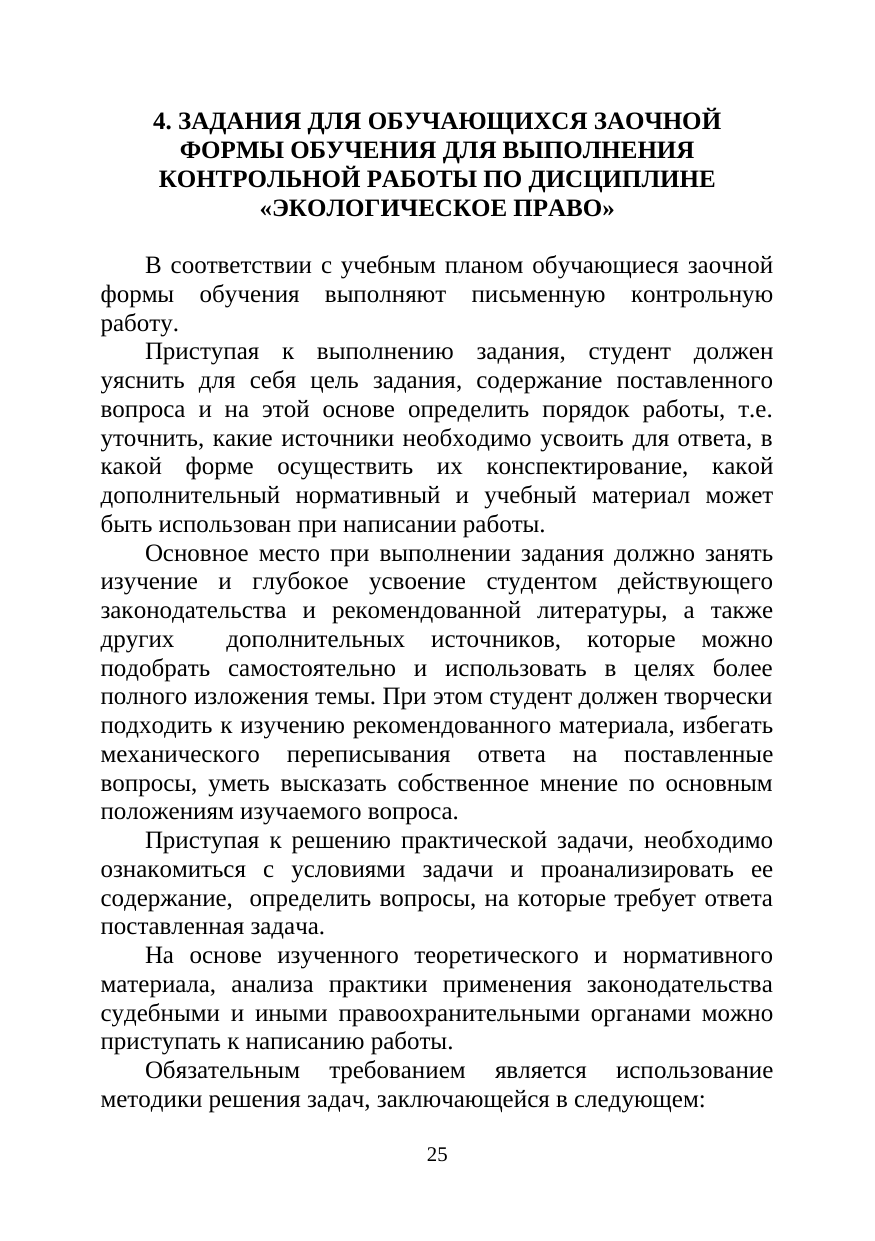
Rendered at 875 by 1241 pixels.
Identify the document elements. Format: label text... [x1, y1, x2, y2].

text Приступая к решению практической задачи, необходимо ознакомиться с условиями задачи и проанализировать ее содержание, определить вопросы, на которые требует ответа поставленная задача. [100, 825, 774, 940]
text Основное место при выполнении задания должно занять изучение и глубокое усвоение студентом действующего законодательства и рекомендованной литературы, а также других дополнительных источников, которые можно подобрать самостоятельно и использовать в целях более полного изложения темы. При этом студент должен творчески подходить к изучению рекомендованного материала, избегать механического переписывания ответа на поставленные вопросы, уметь высказать собственное мнение по основным положениям изучаемого вопроса. [100, 538, 774, 825]
text ФОРМЫ ОБУЧЕНИЯ ДЛЯ ВЫПОЛНЕНИЯ [100, 135, 774, 164]
text На основе изученного теоретического и нормативного материала, анализа практики применения законодательства судебными и иными правоохранительными органами можно приступать к написанию работы. [100, 940, 774, 1055]
text «ЭКОЛОГИЧЕСКОЕ ПРАВО» [100, 193, 774, 221]
text Приступая к выполнению задания, студент должен уяснить для себя цель задания, содержание поставленного вопроса и на этой основе определить порядок работы, т.е. уточнить, какие источники необходимо усвоить для ответа, в какой форме осуществить их конспектирование, какой дополнительный нормативный и учебный материал может быть использован при написании работы. [100, 336, 774, 538]
text 4. ЗАДАНИЯ ДЛЯ ОБУЧАЮЩИХСЯ ЗАОЧНОЙ [100, 106, 774, 135]
text КОНТРОЛЬНОЙ РАБОТЫ ПО ДИСЦИПЛИНЕ [100, 164, 774, 193]
text В соответствии с учебным планом обучающиеся заочной формы обучения выполняют письменную контрольную работу. [100, 250, 774, 336]
text Обязательным требованием является использование методики решения задач, заключающейся в следующем: [100, 1055, 774, 1113]
